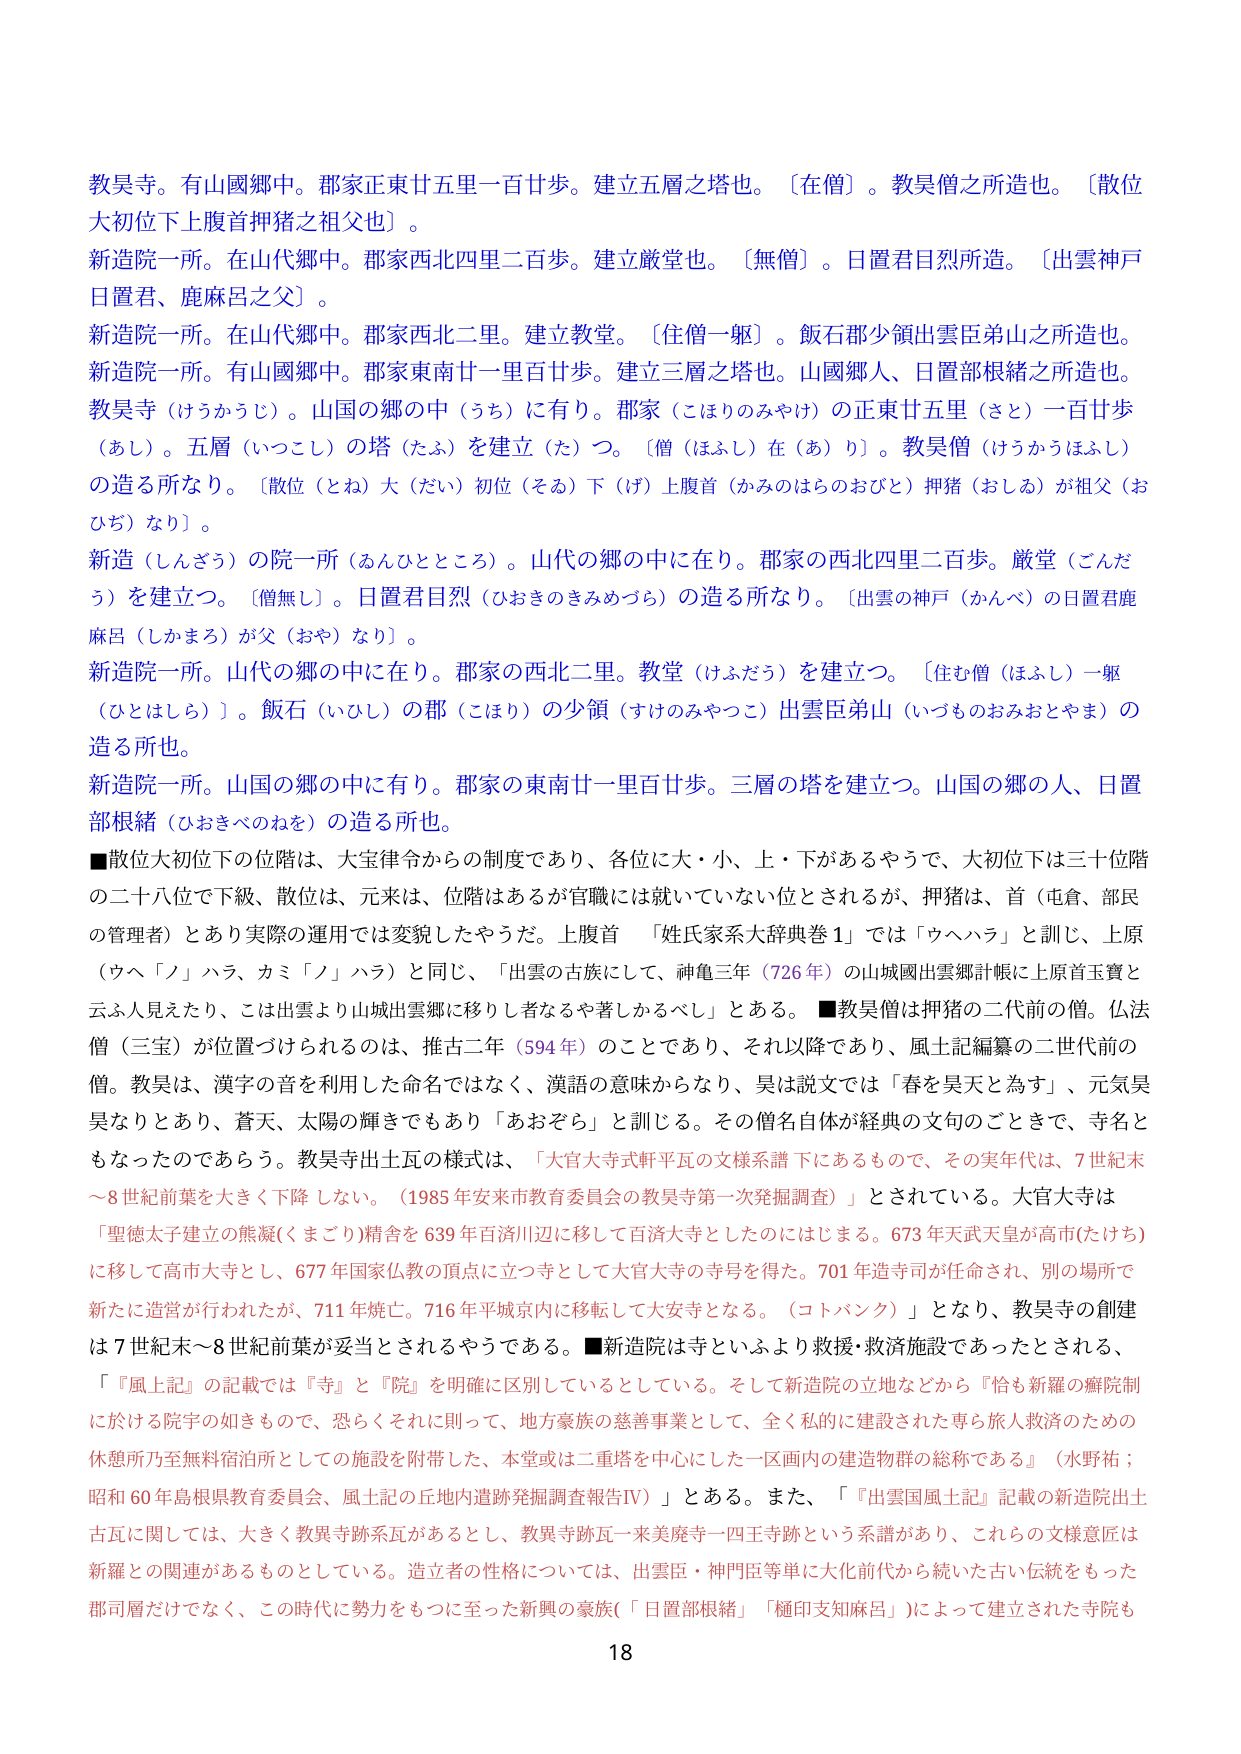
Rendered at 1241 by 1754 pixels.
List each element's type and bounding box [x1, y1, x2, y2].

text [89, 127, 1152, 1627]
